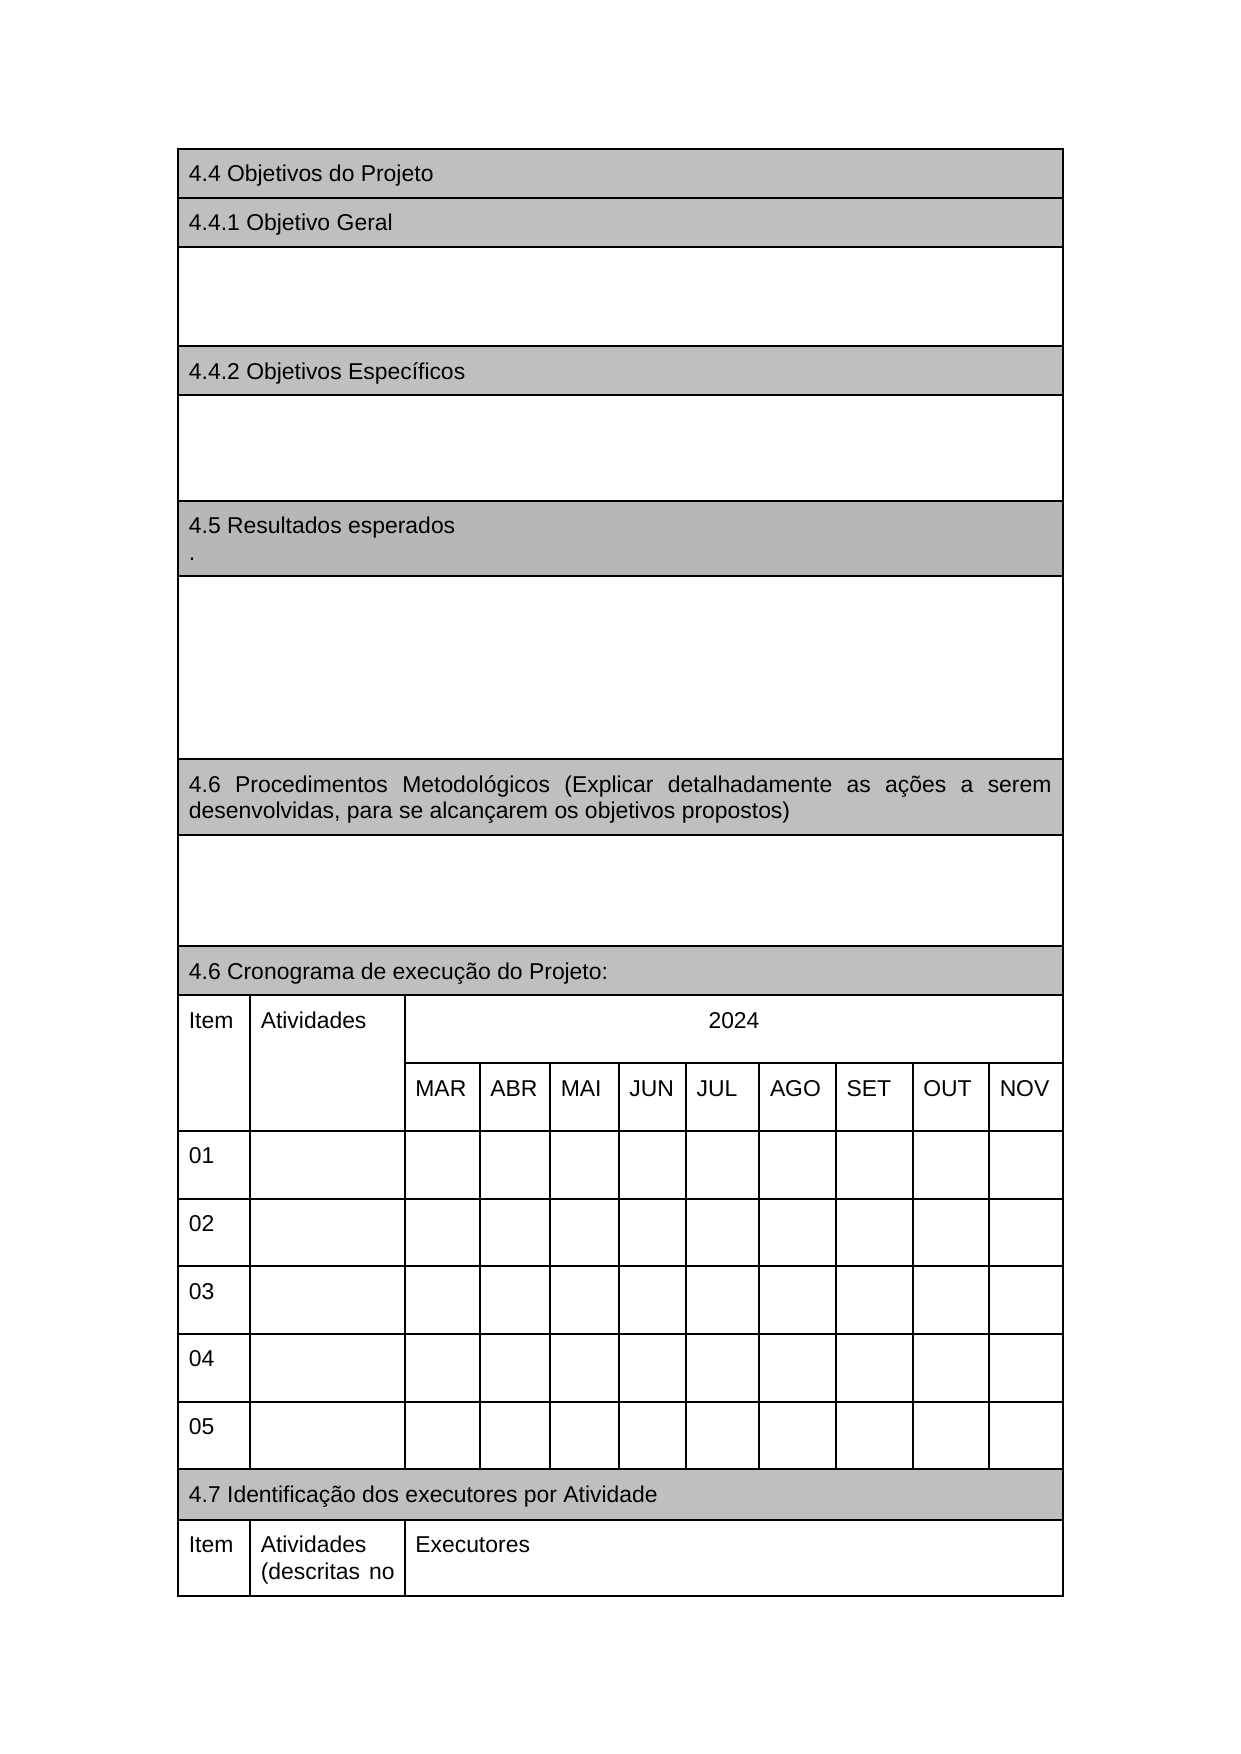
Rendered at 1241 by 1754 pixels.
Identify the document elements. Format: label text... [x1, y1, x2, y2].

table_cell [914, 1267, 988, 1333]
table_cell [837, 1132, 912, 1197]
table_cell [481, 1267, 549, 1333]
table_cell MAR [406, 1064, 479, 1130]
table_cell [179, 577, 1062, 758]
table_cell [837, 1403, 912, 1468]
table_cell 03 [179, 1267, 249, 1333]
table_cell [990, 1267, 1062, 1333]
table_cell [914, 1200, 988, 1265]
table_cell [620, 1132, 685, 1197]
table_cell [687, 1267, 758, 1333]
table_cell [481, 1335, 549, 1401]
table_cell [990, 1403, 1062, 1468]
table_cell AGO [760, 1064, 835, 1130]
table_cell [760, 1335, 835, 1401]
table_cell 01 [179, 1132, 249, 1197]
table_cell 4.7 Identificação dos executores por Atividade [179, 1470, 1062, 1519]
table_cell [251, 1335, 404, 1401]
table_cell 4.4.1 Objetivo Geral [179, 199, 1062, 246]
table_cell [481, 1132, 549, 1197]
table_cell [620, 1267, 685, 1333]
table_cell Executores [406, 1521, 1062, 1594]
table_cell MAI [551, 1064, 618, 1130]
table_cell [406, 1335, 479, 1401]
table_cell 4.4 Objetivos do Projeto [179, 150, 1062, 197]
table_cell 04 [179, 1335, 249, 1401]
table_cell [620, 1335, 685, 1401]
table_cell [179, 836, 1062, 945]
table_cell [551, 1335, 618, 1401]
table_cell 02 [179, 1200, 249, 1265]
table_cell [551, 1403, 618, 1468]
table_cell [620, 1200, 685, 1265]
table_cell [837, 1335, 912, 1401]
table_cell JUL [687, 1064, 758, 1130]
table_cell [760, 1132, 835, 1197]
table_cell [481, 1200, 549, 1265]
table_cell [620, 1403, 685, 1468]
table_cell 4.5 Resultados esperados . [179, 502, 1062, 575]
table_cell NOV [990, 1064, 1062, 1130]
table_cell [687, 1132, 758, 1197]
table_cell [251, 1267, 404, 1333]
table_cell [251, 1132, 404, 1197]
table_cell [914, 1132, 988, 1197]
table_cell OUT [914, 1064, 988, 1130]
table_cell [481, 1403, 549, 1468]
table_cell ABR [481, 1064, 549, 1130]
table_cell [551, 1200, 618, 1265]
table_cell [914, 1403, 988, 1468]
table_cell 4.6 Procedimentos Metodológicos (Explicar detalhadamente as ações a serem desenvolvidas, para se alcançarem os objetivos propostos) [179, 760, 1062, 834]
table_cell [990, 1335, 1062, 1401]
table_cell Item [179, 996, 249, 1130]
table_cell [914, 1335, 988, 1401]
table_cell 05 [179, 1403, 249, 1468]
table_cell [760, 1200, 835, 1265]
table_cell [837, 1200, 912, 1265]
table_cell [760, 1403, 835, 1468]
table_cell [990, 1132, 1062, 1197]
table_cell [551, 1267, 618, 1333]
table_cell [406, 1267, 479, 1333]
table_cell [251, 1200, 404, 1265]
table_cell [687, 1200, 758, 1265]
table_cell [179, 396, 1062, 499]
table_cell 4.4.2 Objetivos Específicos [179, 347, 1062, 394]
table_cell 4.6 Cronograma de execução do Projeto: [179, 947, 1062, 994]
table_cell [837, 1267, 912, 1333]
table_cell Atividades [251, 996, 404, 1130]
table_cell [251, 1403, 404, 1468]
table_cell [251, 1521, 404, 1594]
table_cell JUN [620, 1064, 685, 1130]
table_cell [406, 1403, 479, 1468]
table_cell [687, 1335, 758, 1401]
table_cell SET [837, 1064, 912, 1130]
table_cell 2024 [406, 996, 1062, 1062]
table_cell [990, 1200, 1062, 1265]
table_cell [406, 1132, 479, 1197]
table_cell [406, 1200, 479, 1265]
table_cell [760, 1267, 835, 1333]
table_cell [179, 248, 1062, 345]
table_cell Item [179, 1521, 249, 1594]
table_cell [551, 1132, 618, 1197]
table_cell [687, 1403, 758, 1468]
